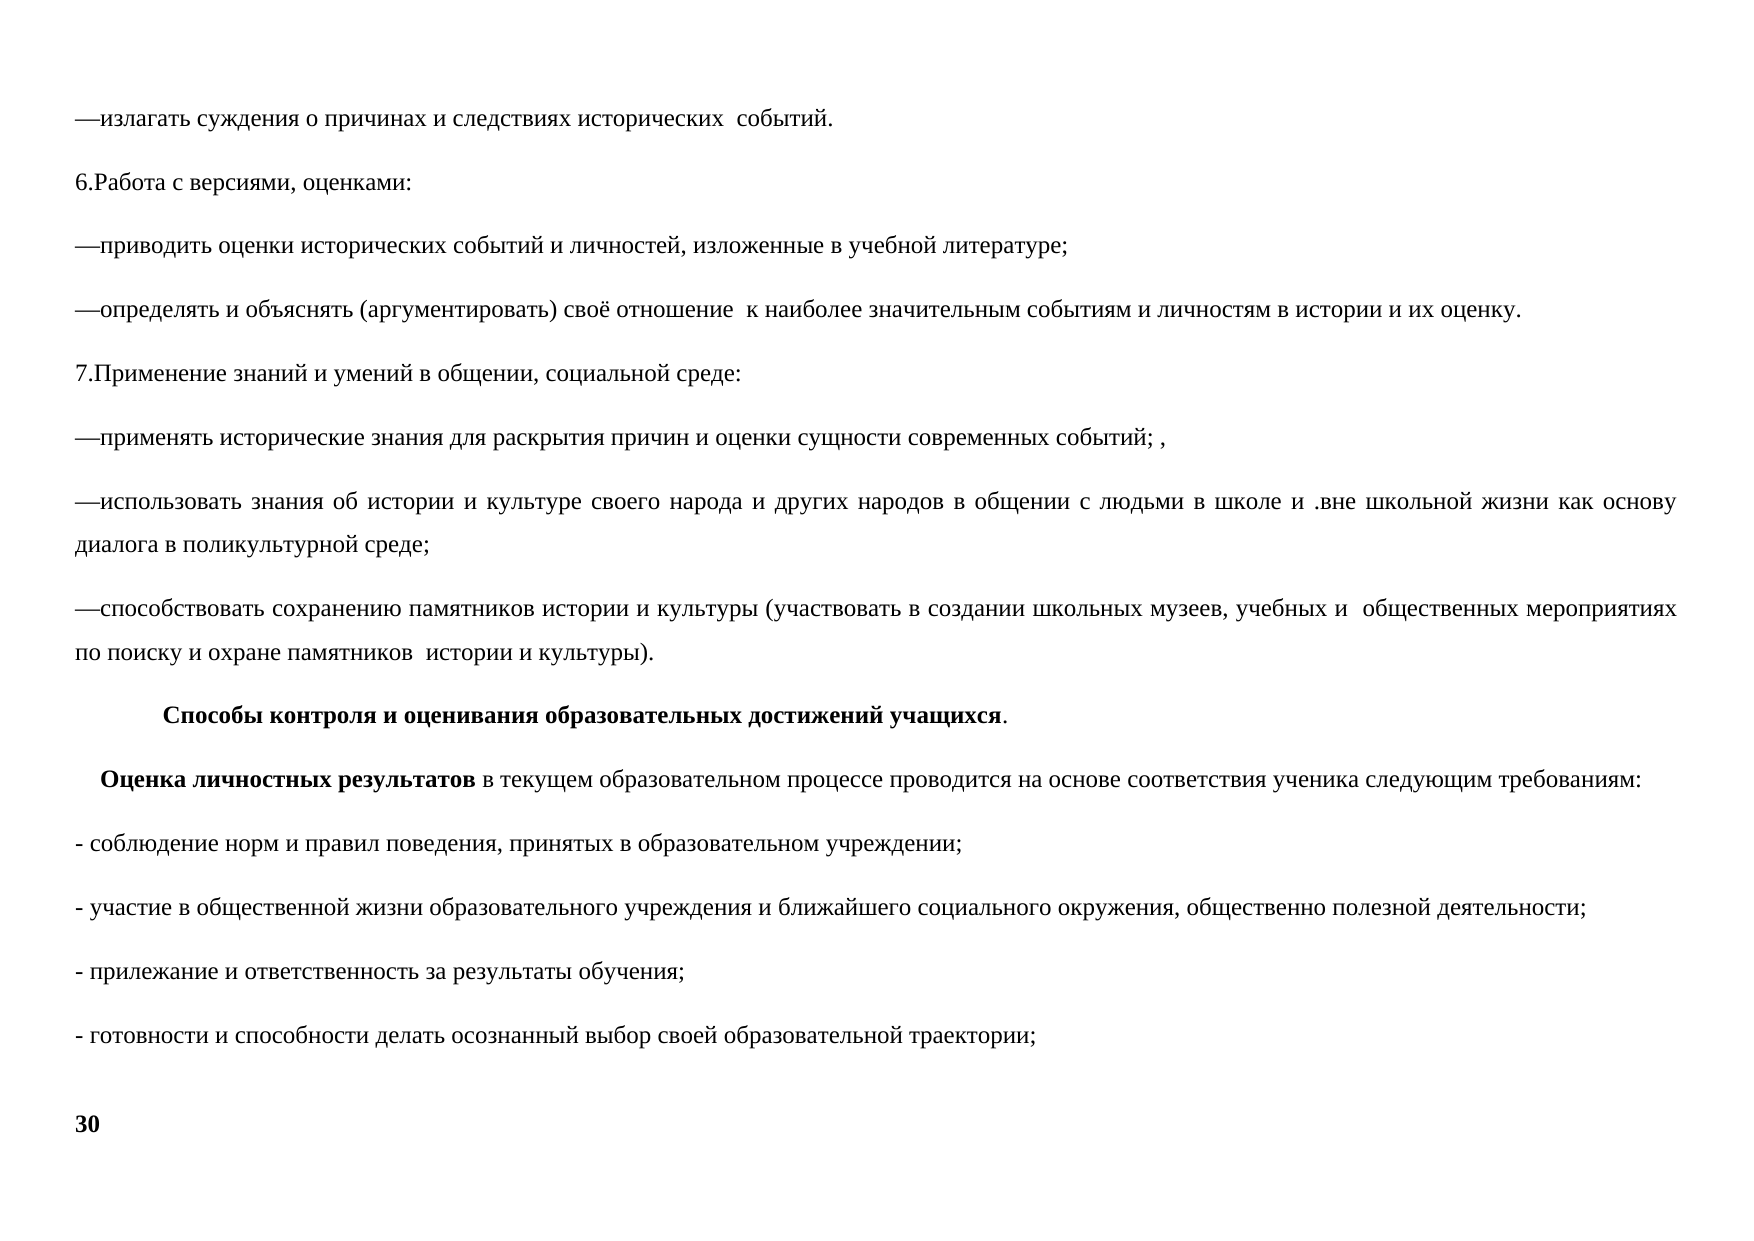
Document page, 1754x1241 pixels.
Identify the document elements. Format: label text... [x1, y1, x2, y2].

text Оценка личностных результатов в текущем образовательном процессе проводится на основе соответствия ученика следующим требованиям: [75, 764, 1679, 793]
text Способы контроля и оценивания образовательных достижений учащихся. [75, 701, 1679, 729]
text - участие в общественной жизни образовательного учреждения и ближайшего социального окружения, общественно полезной деятельности; [75, 892, 1679, 921]
text —определять и объяснять (аргументировать) своё отношение к наиболее значительным событиям и личностям в истории и их оценку. [75, 294, 1679, 323]
text —способствовать сохранению памятников истории и культуры (участвовать в создании школьных музеев, учебных и общественных мероприятиях по поиску и охране памятников истории и культуры). [75, 593, 1679, 665]
text —приводить оценки исторических событий и личностей, изложенные в учебной литературе; [75, 231, 1679, 259]
text —применять исторические знания для раскрытия причин и оценки сущности современных событий; , [75, 422, 1679, 451]
text - прилежание и ответственность за результаты обучения; [75, 956, 1679, 985]
text —излагать суждения о причинах и следствиях исторических событий. [75, 103, 1679, 131]
text - соблюдение норм и правил поведения, принятых в образовательном учреждении; [75, 828, 1679, 857]
text —использовать знания об истории и культуре своего народа и других народов в общении с людьми в школе и .вне школьной жизни как основу диалога в поликультурной среде; [75, 486, 1679, 558]
text 6.Работа с версиями, оценками: [75, 167, 1679, 195]
text 7.Применение знаний и умений в общении, социальной среде: [75, 358, 1679, 387]
text - готовности и способности делать осознанный выбор своей образовательной траектории; [75, 1020, 1679, 1049]
